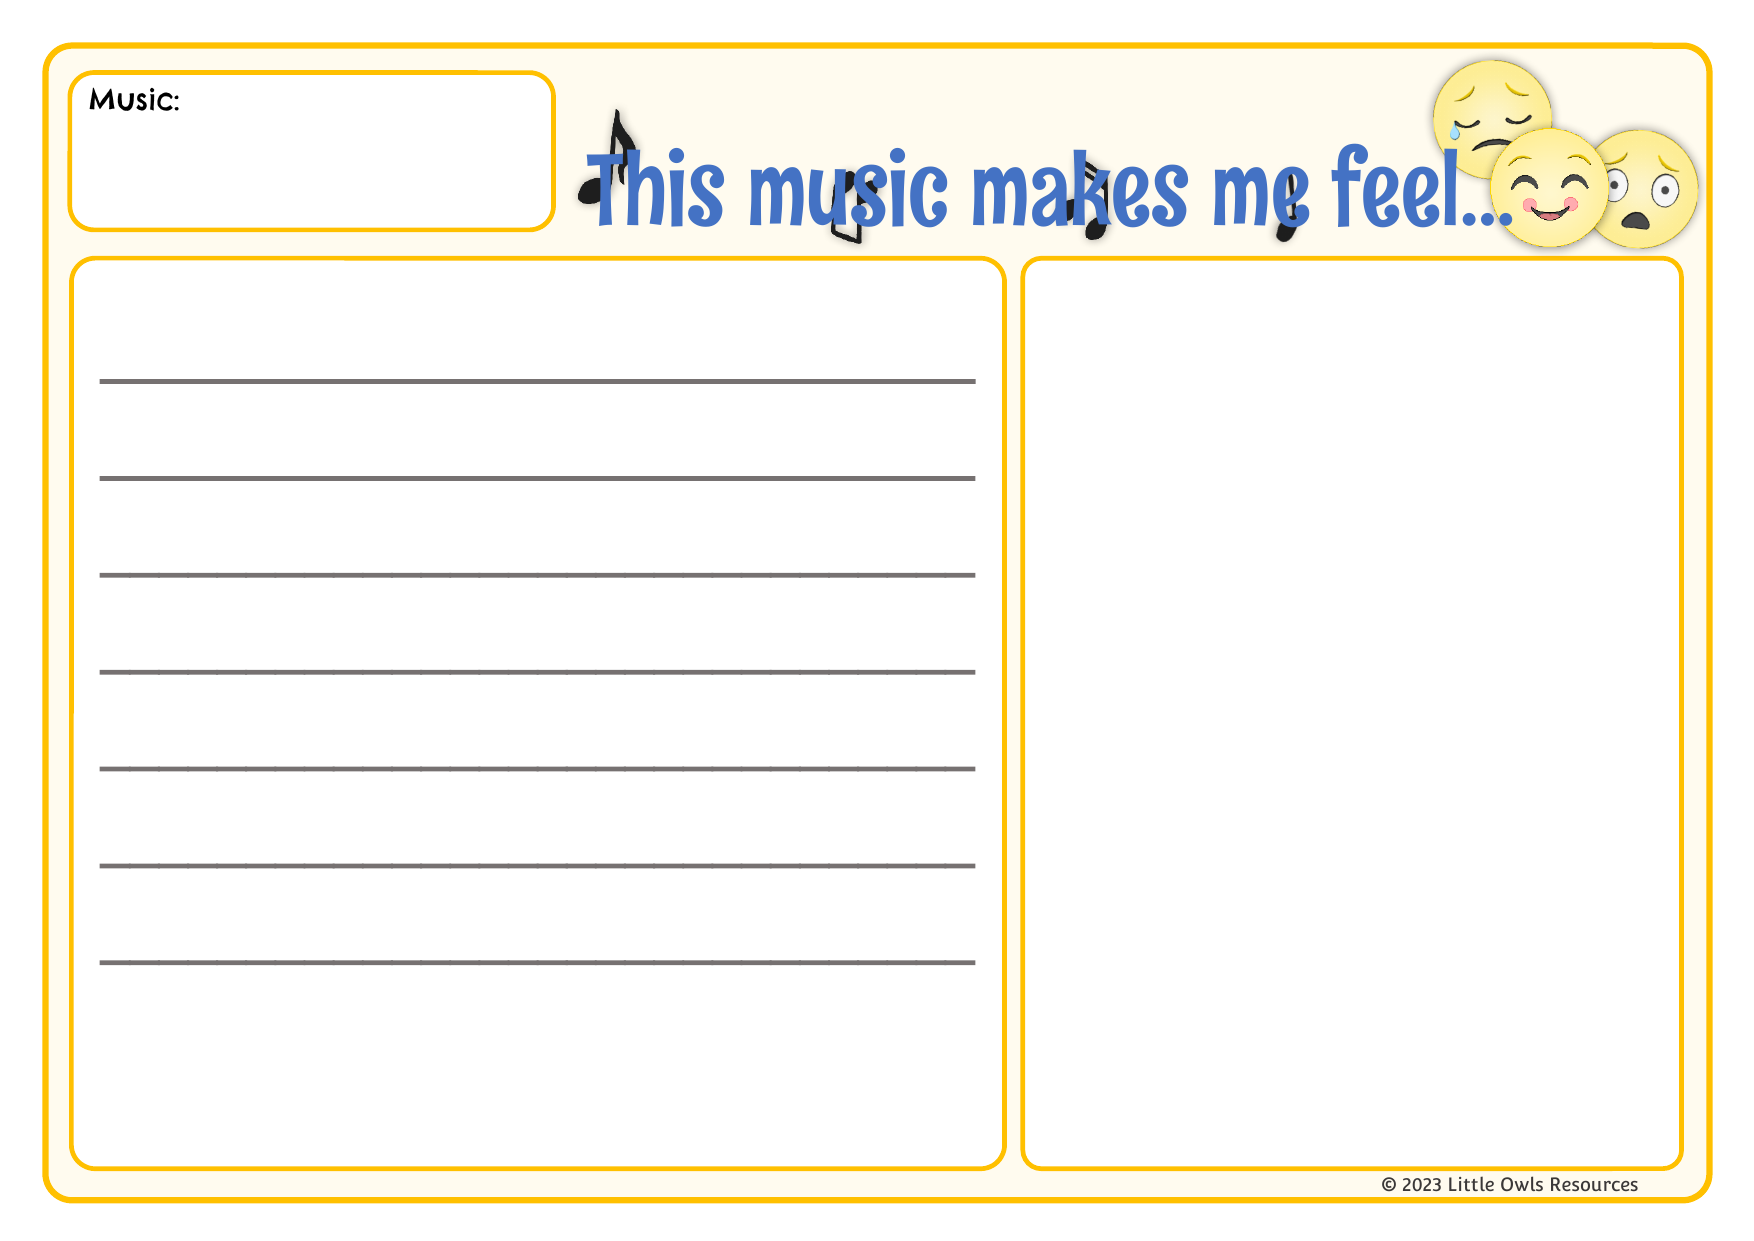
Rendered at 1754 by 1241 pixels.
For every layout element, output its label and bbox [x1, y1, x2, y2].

picture [1085, 156, 1108, 193]
picture [1286, 174, 1297, 199]
picture [1057, 156, 1108, 240]
picture [1268, 174, 1305, 243]
picture [831, 171, 878, 244]
picture [865, 171, 878, 196]
picture [1429, 56, 1703, 253]
picture [1286, 200, 1301, 220]
picture [578, 109, 636, 204]
picture [1096, 177, 1108, 215]
picture [831, 171, 835, 209]
